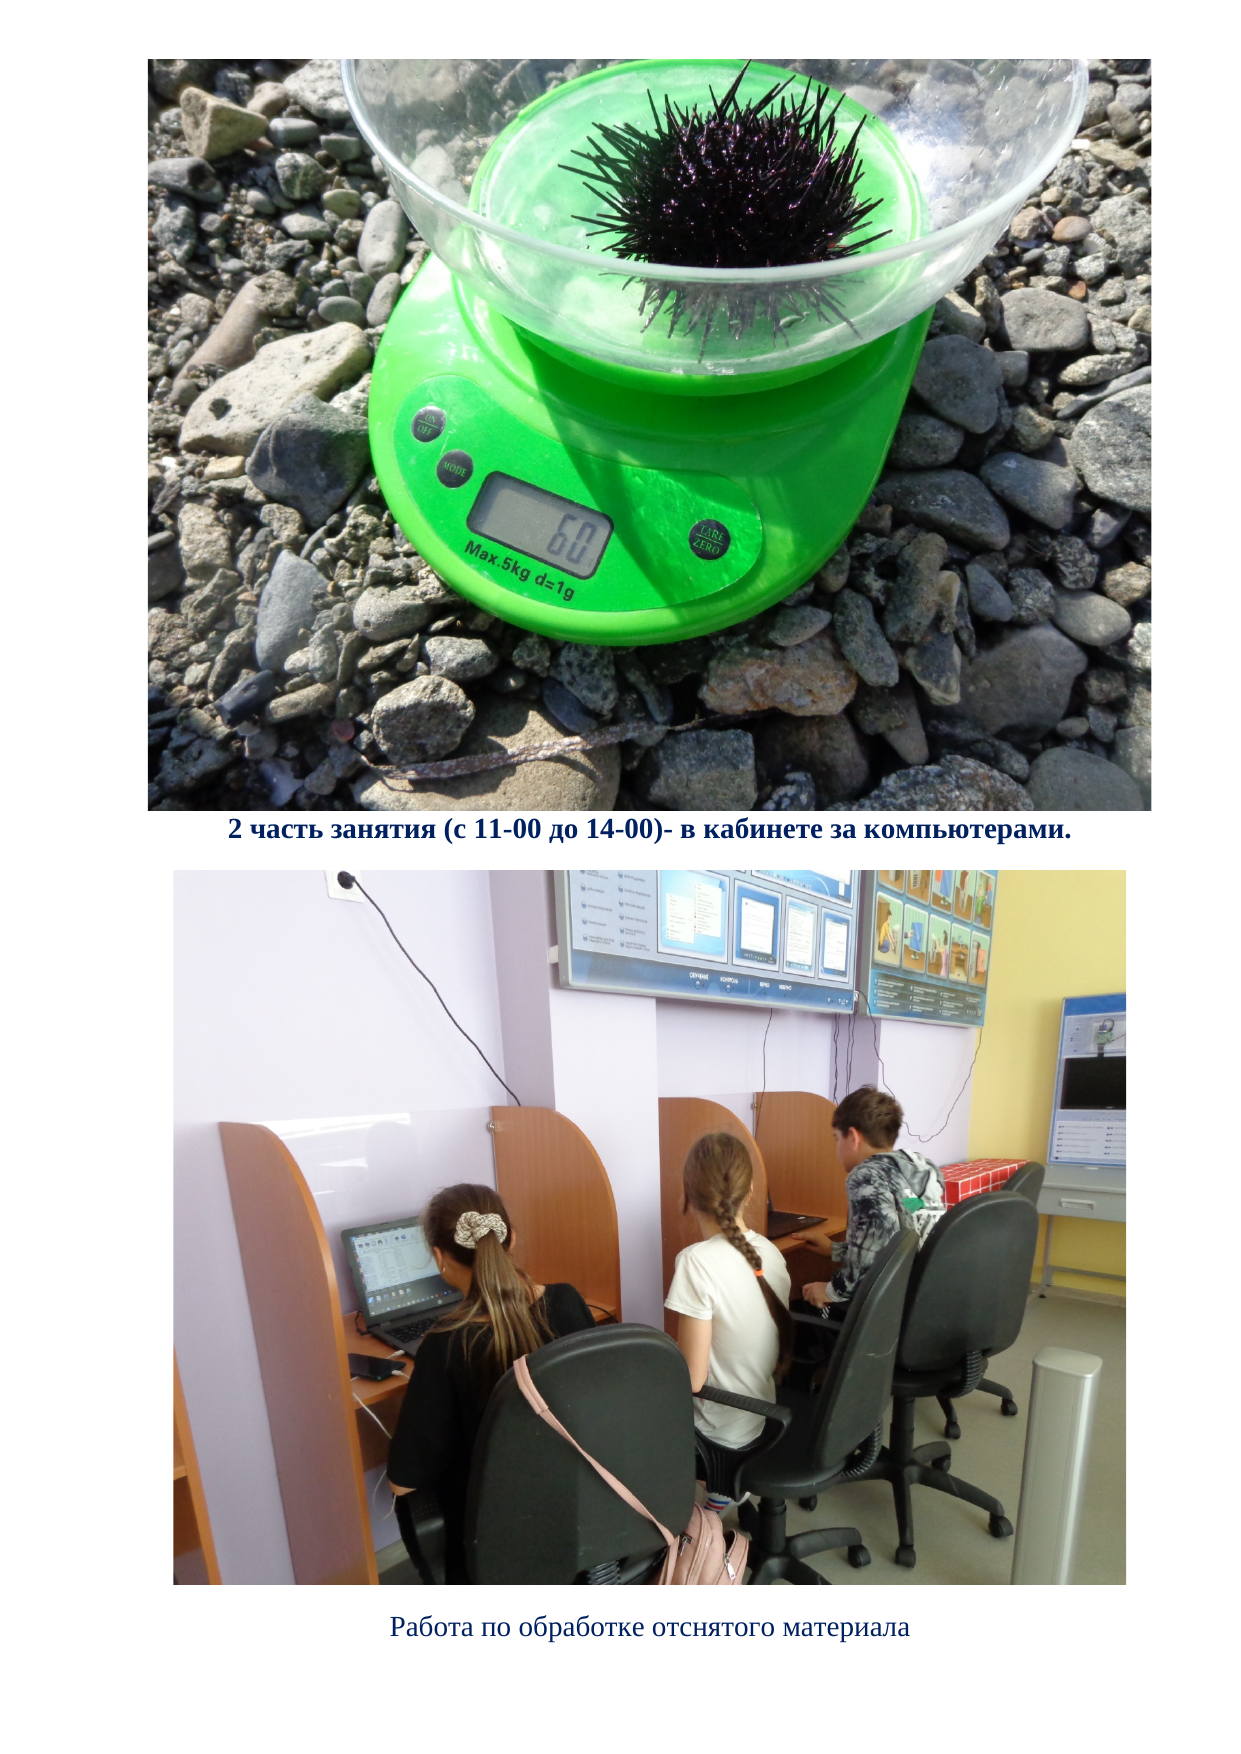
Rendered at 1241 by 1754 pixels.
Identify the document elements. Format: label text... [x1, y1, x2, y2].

text Работа по обработке отснятого материала [118, 1609, 1181, 1643]
picture [173, 870, 1127, 1585]
text 2 часть занятия (с 11-00 до 14-00)- в кабинете за компьютерами. [118, 811, 1181, 844]
picture [147, 59, 1152, 811]
